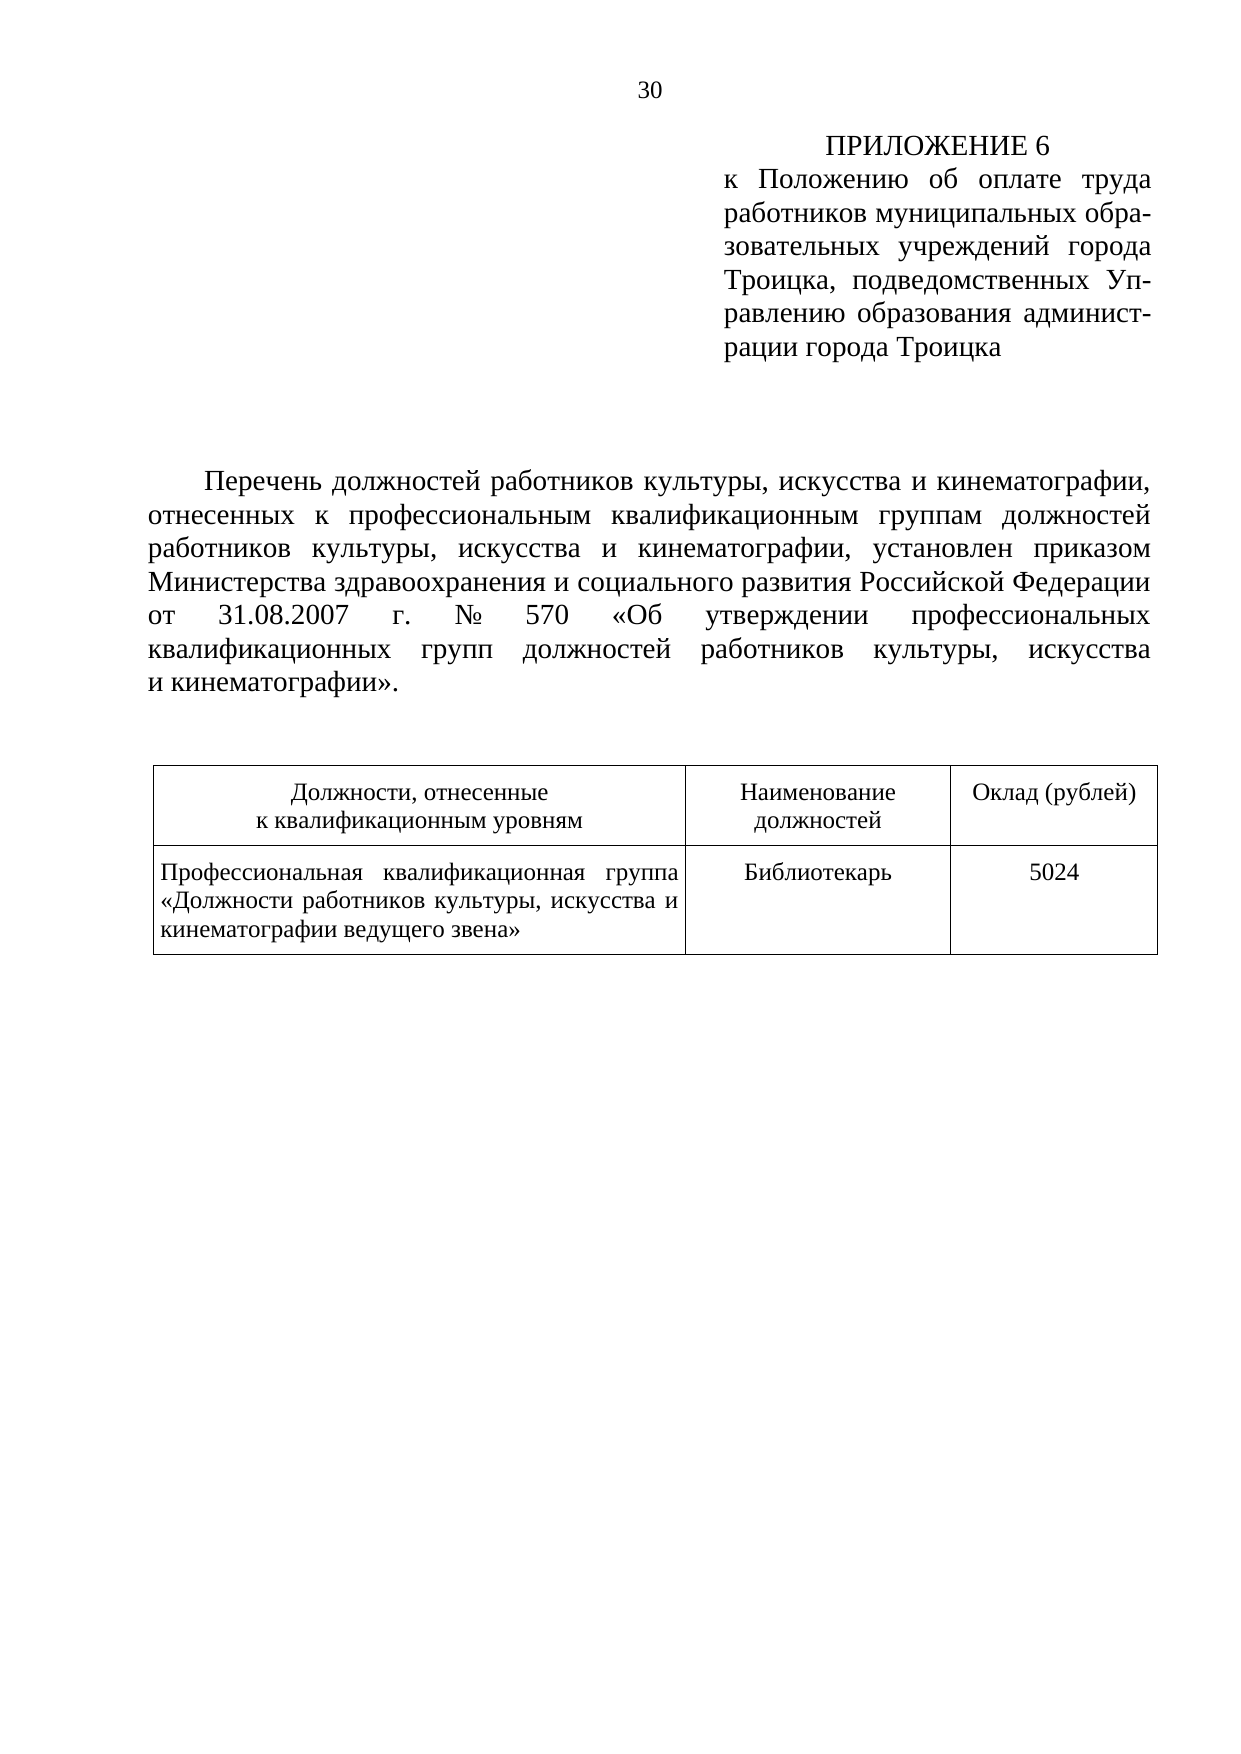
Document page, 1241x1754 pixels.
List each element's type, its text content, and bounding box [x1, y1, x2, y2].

text к Положению об оплате труда работников муниципальных обра-зовательных учреждений города Троицка, подведомственных Уп-равлению образования админист-рации города Троицка [724, 161, 1152, 363]
table_cell Профессиональная квалификационная группа «Должности работников культуры, искусства и кинематографии ведущего звена» [154, 846, 685, 953]
table_cell Библиотекарь [686, 846, 950, 953]
table_header Оклад (рублей) [951, 766, 1157, 845]
table_header Наименование должностей [686, 766, 950, 845]
table_cell 5024 [951, 846, 1157, 953]
table_header Должности, отнесенные к квалификационным уровням [154, 766, 685, 845]
text Перечень должностей работников культуры, искусства и кинематографии, отнесенных к профессиональным квалификационным группам должностей работников культуры, искусства и кинематографии, установлен приказом Министерства здравоохранения и социального развития Российской Федерации от 31.08.2007 г. № 570 «Об утверждении профессиональных квалификационных групп должностей работников культуры, искусства и кинематографии». [148, 463, 1152, 698]
text ПРИЛОЖЕНИЕ 6 [724, 128, 1152, 161]
